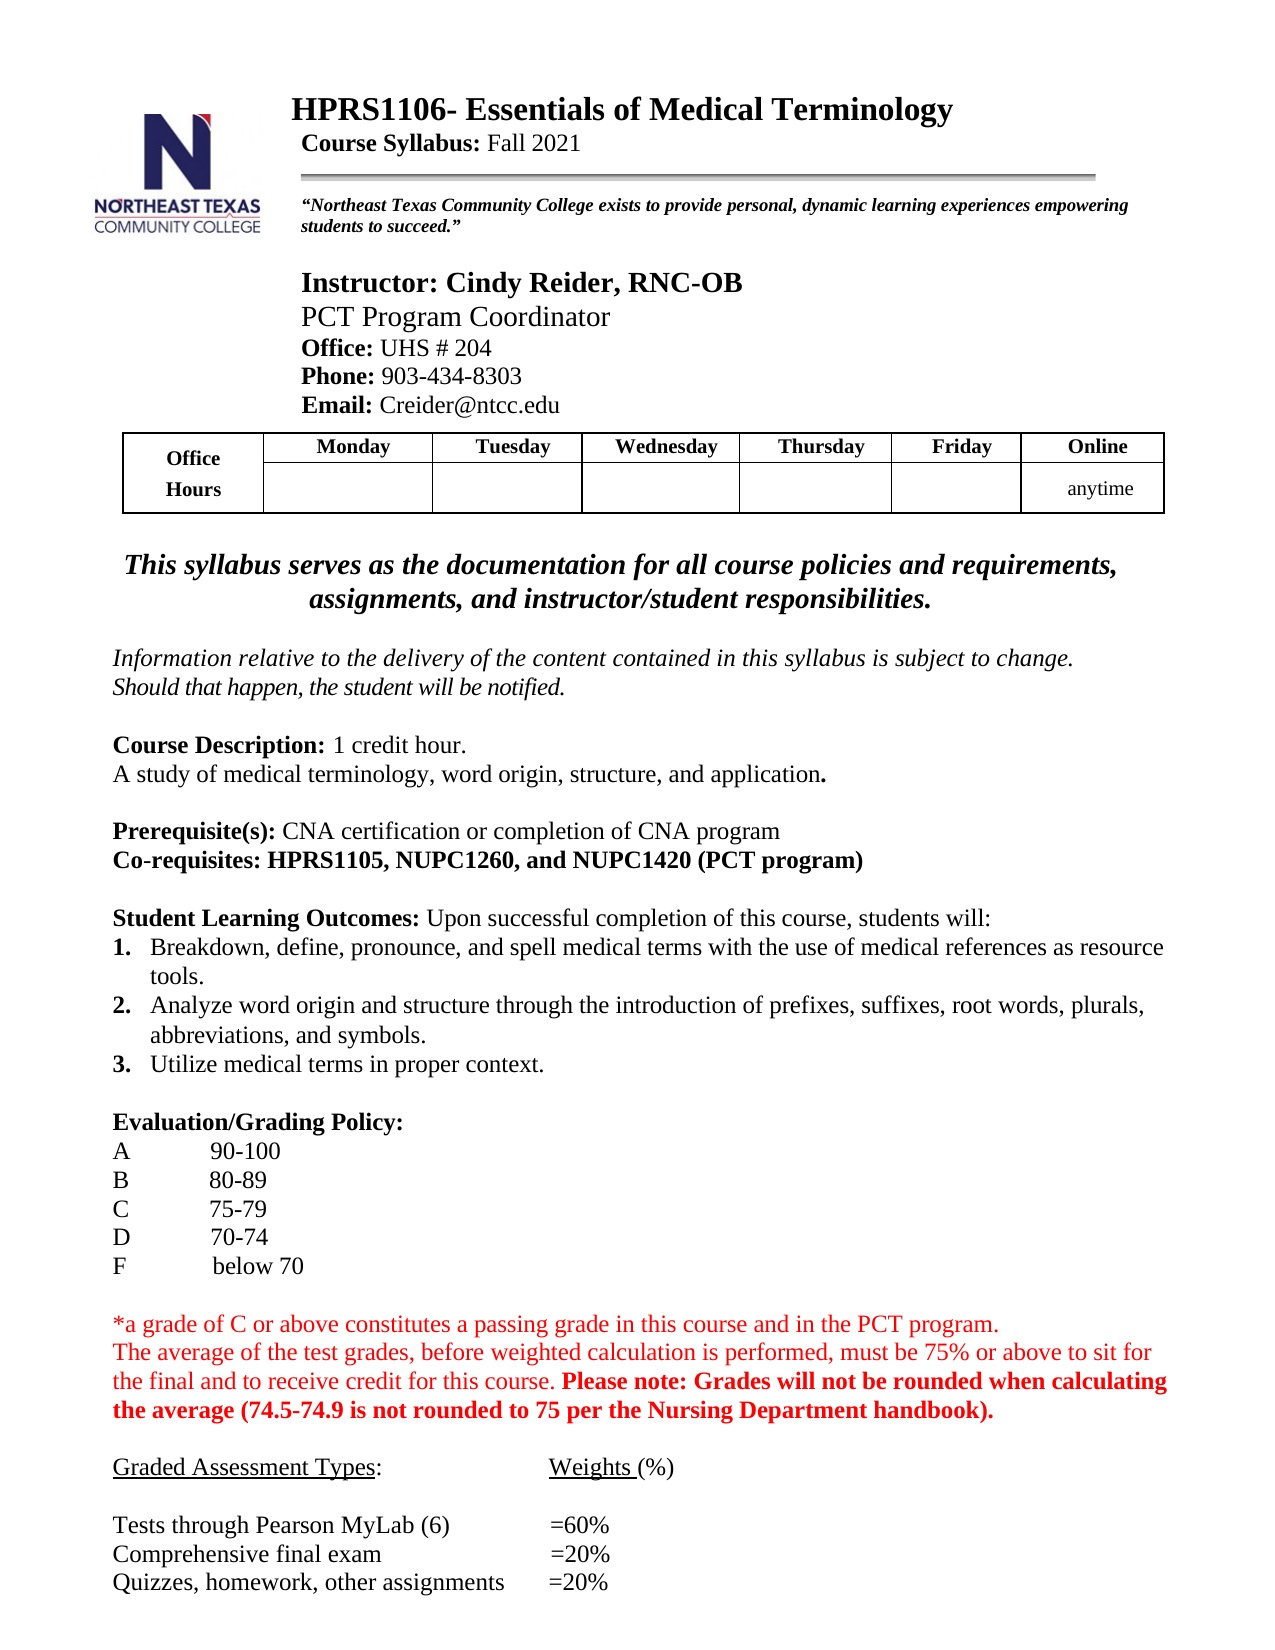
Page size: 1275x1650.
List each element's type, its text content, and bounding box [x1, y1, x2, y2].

subtitle Student Learning Outcomes: Upon successful completion of this course, students will: [112, 903, 1173, 932]
subtitle C 75-79 [112, 1194, 1173, 1222]
table_cell anytime [1022, 463, 1163, 512]
subtitle Analyze word origin and structure through the introduction of prefixes, suffixes, root words, plurals, abbreviations, and symbols. [112, 990, 1173, 1049]
table_header Thursday [740, 434, 891, 461]
text PCT Program Coordinator [301, 299, 1173, 332]
subtitle Quizzes, homework, other assignments =20% [112, 1567, 1173, 1596]
table_cell [583, 463, 739, 512]
text This syllabus serves as the documentation for all course policies and requirements, assignments, and instructor/student responsibilities. [112, 547, 1132, 614]
subtitle Comprehensive final exam =20% [112, 1539, 1173, 1567]
table_header Friday [892, 434, 1020, 461]
subtitle Breakdown, define, pronounce, and spell medical terms with the use of medical references as resource tools. [112, 932, 1173, 990]
subtitle D 70-74 [112, 1222, 1173, 1251]
picture [91, 114, 264, 237]
table_cell [740, 463, 891, 512]
table_cell [892, 463, 1020, 512]
text A study of medical terminology, word origin, structure, and application. [112, 759, 1137, 788]
table_cell [264, 463, 432, 512]
table_cell [433, 463, 581, 512]
subtitle The average of the test grades, before weighted calculation is performed, must be 75% or above to sit for the final and to receive credit for this course. Please note: Grades will not be rounded when calculating the average (74.5-74.9 is not rounded to 75 per the Nursing Department handbook). [112, 1337, 1173, 1424]
subtitle Evaluation/Grading Policy: [112, 1107, 1173, 1136]
text Information relative to the delivery of the content contained in this syllabus is subject to change. Should that happen, the student will be notified. [112, 643, 1132, 701]
subtitle Utilize medical terms in proper context. [112, 1049, 1173, 1078]
text Prerequisite(s): CNA certification or completion of CNA program [112, 816, 1137, 845]
table_header Wednesday [583, 434, 739, 461]
table_header Office Hours [124, 434, 263, 512]
subtitle *a grade of C or above constitutes a passing grade in this course and in the PCT program. [112, 1309, 1173, 1337]
text Instructor: Cindy Reider, RNC-OB [301, 265, 1173, 299]
subtitle Graded Assessment Types: Weights (%) [112, 1452, 1173, 1481]
text Email: Creider@ntcc.edu [226, 390, 1173, 419]
table_header Online [1022, 434, 1163, 461]
text “Northeast Texas Community College exists to provide personal, dynamic learning experiences empowering students to succeed.” [301, 193, 1173, 237]
text Phone: 903-434-8303 [301, 361, 1162, 390]
subtitle B 80-89 [112, 1165, 1173, 1194]
picture [300, 174, 1096, 181]
text Co-requisites: HPRS1105, NUPC1260, and NUPC1420 (PCT program) [112, 845, 1137, 874]
text Office: UHS # 204 [301, 333, 710, 361]
text Course Description: 1 credit hour. [112, 730, 1137, 759]
text HPRS1106- Essentials of Medical Terminology [102, 90, 1199, 128]
subtitle Tests through Pearson MyLab (6) =60% [112, 1510, 1173, 1539]
text Course Syllabus: Fall 2021 [301, 128, 1173, 157]
subtitle A 90-100 [112, 1136, 1173, 1165]
table_header Tuesday [433, 434, 581, 461]
subtitle F below 70 [112, 1251, 1173, 1280]
table_header Monday [264, 434, 432, 461]
